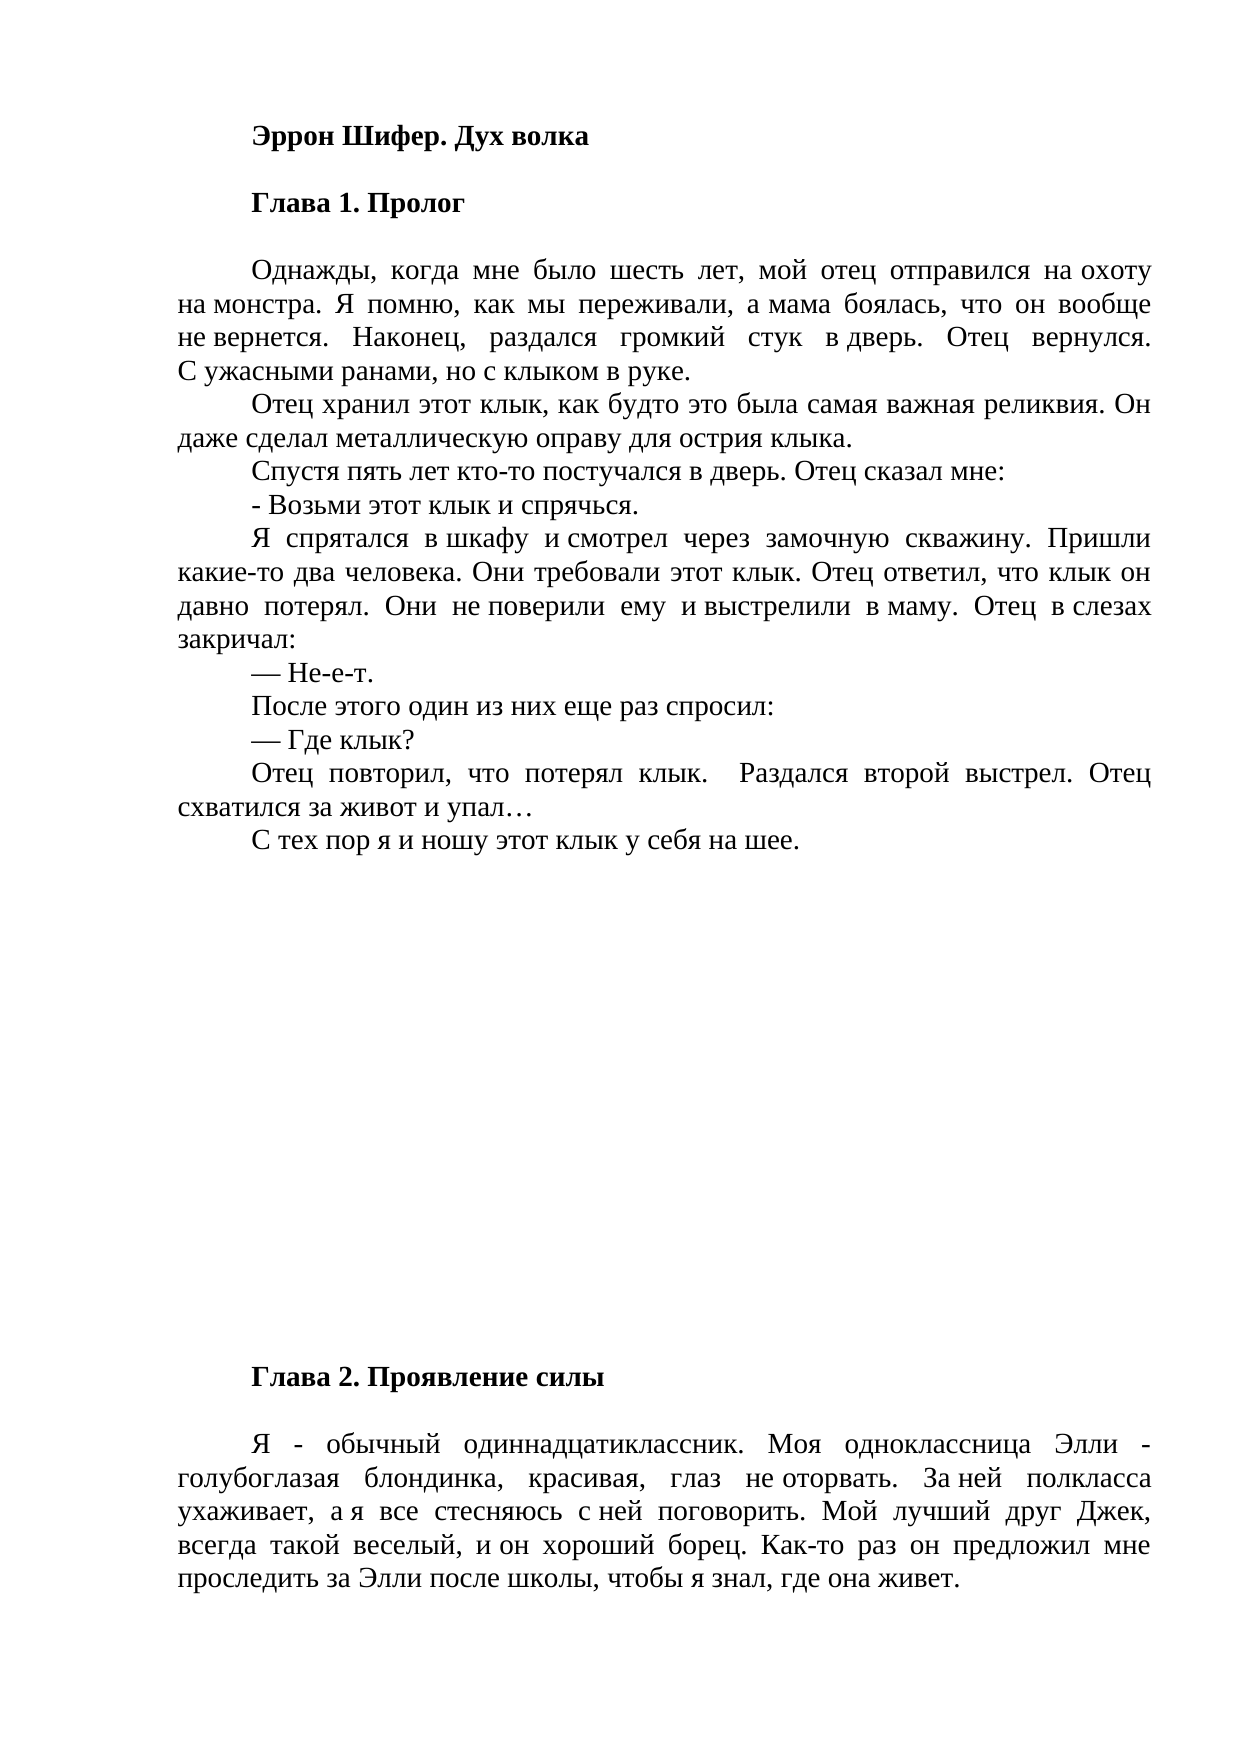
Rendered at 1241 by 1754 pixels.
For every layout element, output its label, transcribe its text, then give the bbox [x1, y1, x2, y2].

text Эррон Шифер. Дух волка [177, 118, 1152, 152]
text Однажды, когда мне было шесть лет, мой отец отправился на охоту на монстра. Я помню, как мы переживали, а мама боялась, что он вообще не вернется. Наконец, раздался громкий стук в дверь. Отец вернулся. С ужасными ранами, но с клыком в руке. [177, 252, 1152, 386]
text Отец хранил этот клык, как будто это была самая важная реликвия. Он даже сделал металлическую оправу для острия клыка. [177, 386, 1152, 453]
text — Не-е-т. [177, 655, 1152, 688]
text — Где клык? [177, 722, 1152, 755]
text Отец повторил, что потерял клык. Раздался второй выстрел. Отец схватился за живот и упал… [177, 755, 1152, 822]
text Глава 2. Проявление силы [177, 1359, 1152, 1393]
text Глава 1. Пролог [177, 185, 1152, 219]
text Я спрятался в шкафу и смотрел через замочную скважину. Пришли какие-то два человека. Они требовали этот клык. Отец ответил, что клык он давно потерял. Они не поверили ему и выстрелили в маму. Отец в слезах закричал: [177, 521, 1152, 655]
text Спустя пять лет кто-то постучался в дверь. Отец сказал мне: [177, 453, 1152, 487]
text - Возьми этот клык и спрячься. [177, 487, 1152, 521]
text С тех пор я и ношу этот клык у себя на шее. [177, 822, 1152, 856]
text После этого один из них еще раз спросил: [177, 688, 1152, 722]
text Я - обычный одиннадцатиклассник. Моя одноклассница Элли - голубоглазая блондинка, красивая, глаз не оторвать. За ней полкласса ухаживает, а я все стесняюсь с ней поговорить. Мой лучший друг Джек, всегда такой веселый, и он хороший борец. Как-то раз он предложил мне проследить за Элли после школы, чтобы я знал, где она живет. [177, 1426, 1152, 1594]
